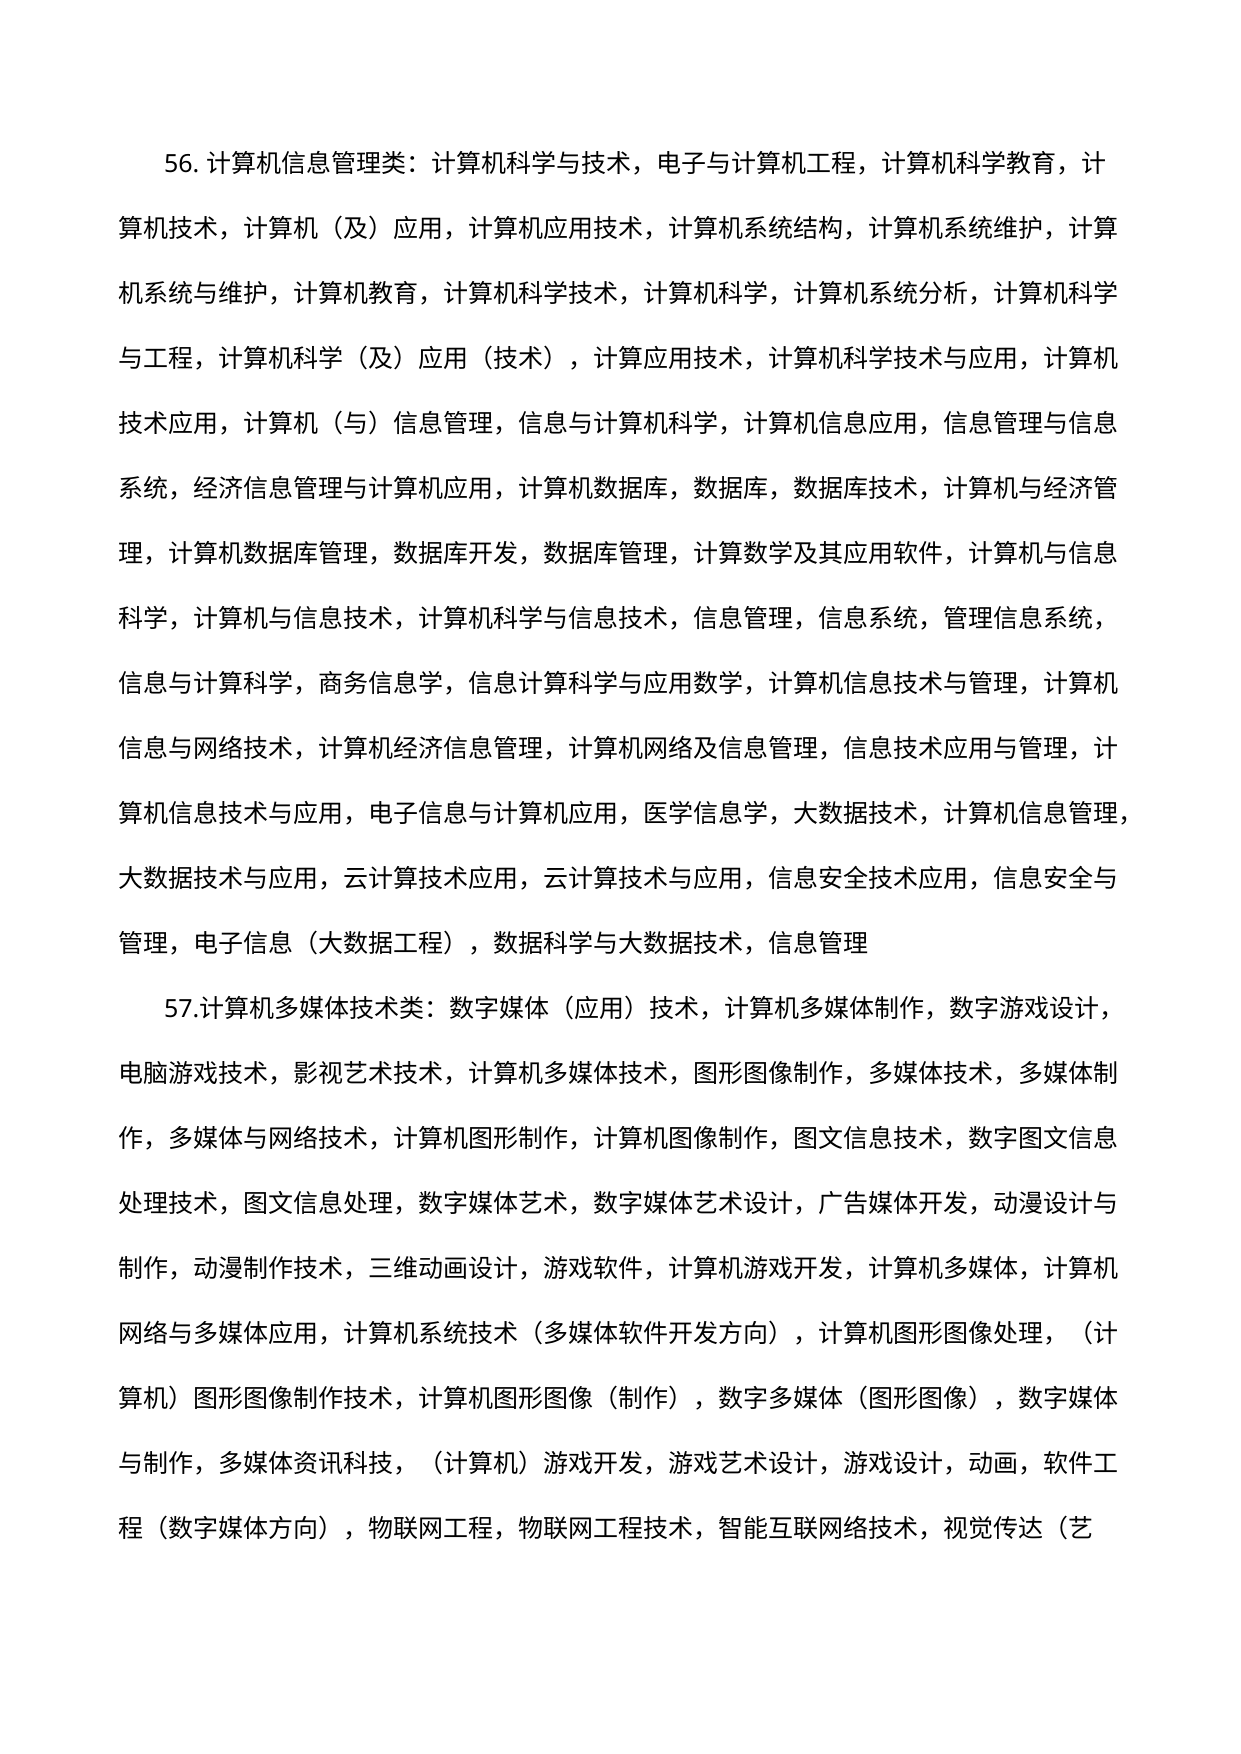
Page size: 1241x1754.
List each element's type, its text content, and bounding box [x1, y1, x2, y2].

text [118, 974, 1122, 1559]
text 56. 计算机信息管理类：计算机科学与技术，电子与计算机工程，计算机科学教育，计算机技术，计算机（及）应用，计算机应用技术，计算机系统结构，计算机系统维护，计算机系统与维护，计算机教育，计算机科学技术，计算机科学，计算机系统分析，计算机科学与工程，计算机科学（及）应用（技术），计算应用技术，计算机科学技术与应用，计算机技术应用，计算机（与）信息管理，信息与计算机科学，计算机信息应用，信息管理与信息系统，经济信息管理与计算机应用，计算机数据库，数据库，数据库技术，计算机与经济管理，计算机数据库管理，数据库开发，数据库管理，计算数学及其应用软件，计算机与信息科学，计算机与信息技术，计算机科学与信息技术，信息管理，信息系统，管理信息系统，信息与计算科学，商务信息学，信息计算科学与应用数学，计算机信息技术与管理，计算机信息与网络技术，计算机经济信息管理，计算机网络及信息管理，信息技术应用与管理，计算机信息技术与应用，电子信息与计算机应用，医学信息学，大数据技术，计算机信息管理，大数据技术与应用，云计算技术应用，云计算技术与应用，信息安全技术应用，信息安全与管理，电子信息（大数据工程），数据科学与大数据技术，信息管理 [118, 129, 1122, 974]
